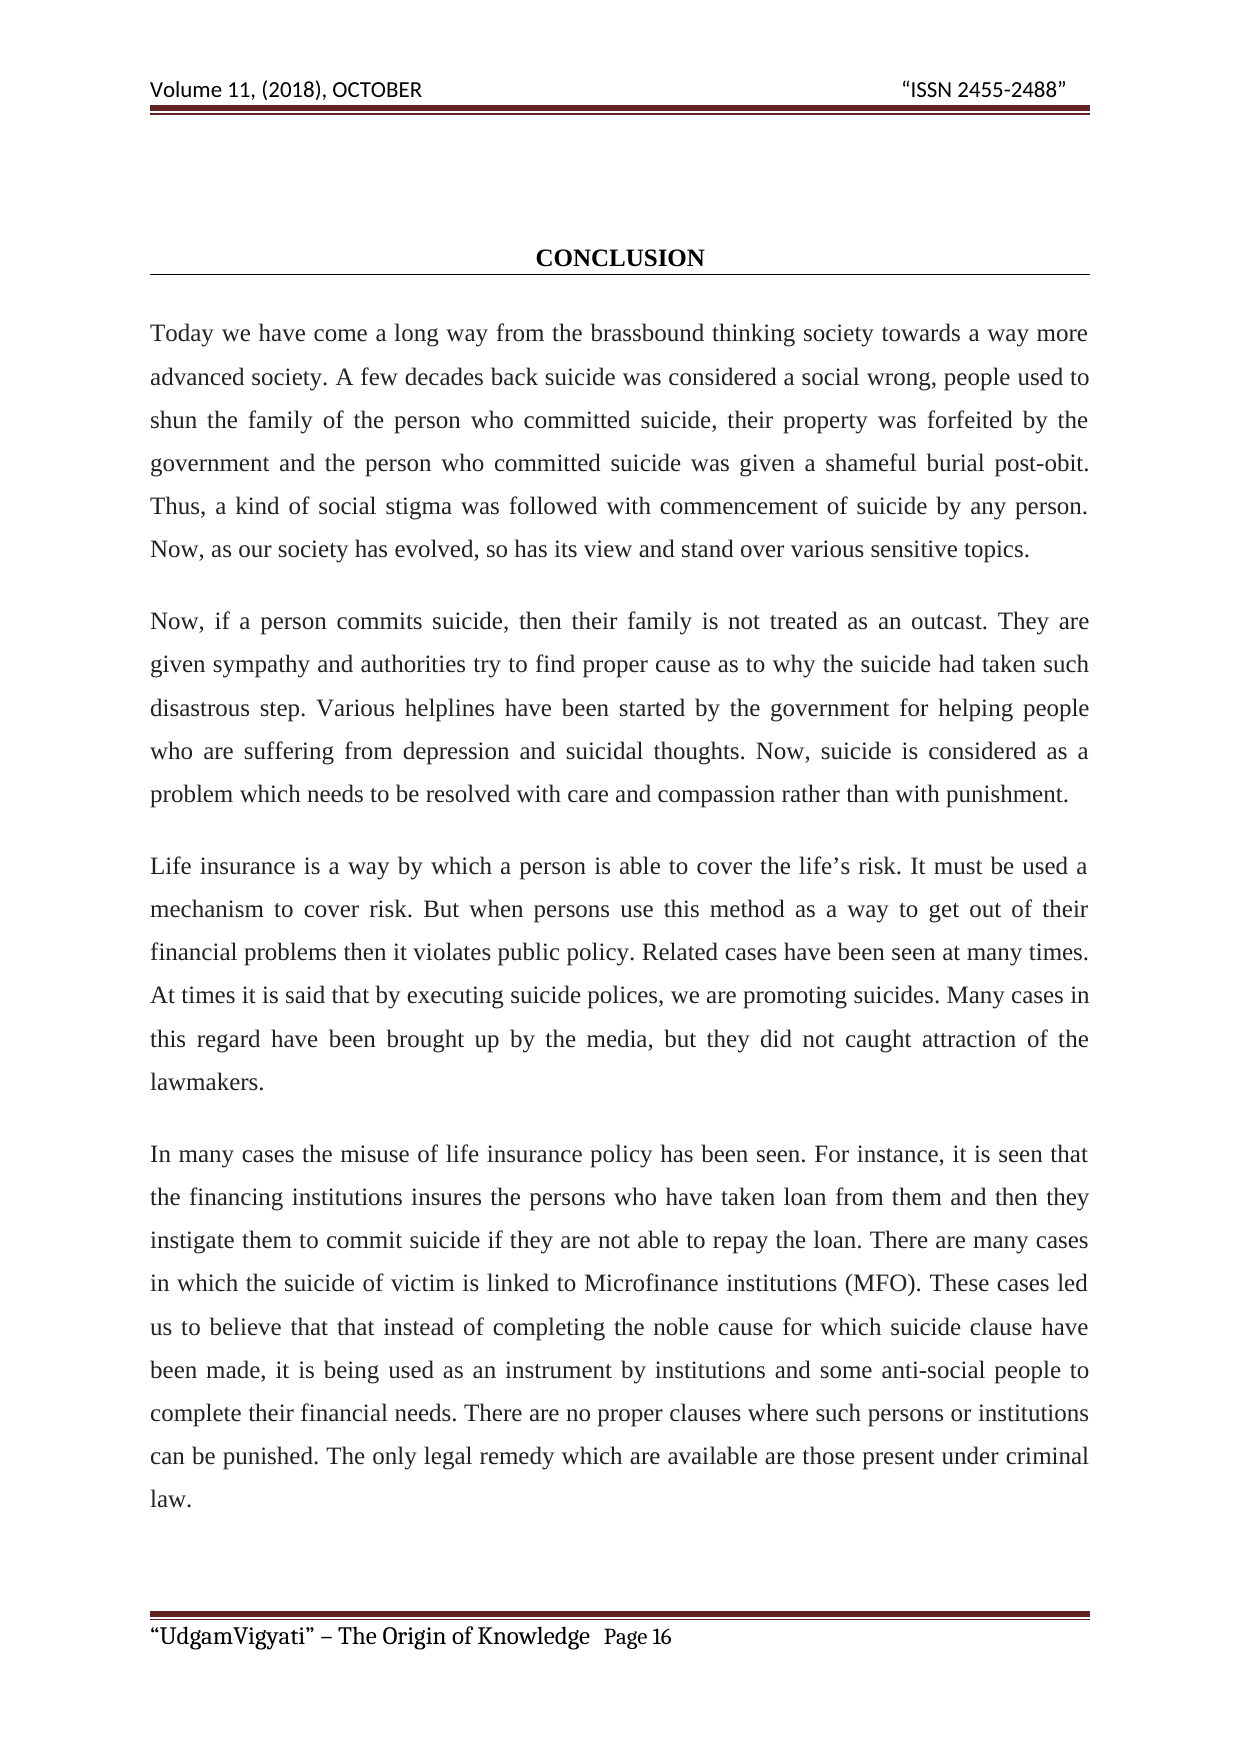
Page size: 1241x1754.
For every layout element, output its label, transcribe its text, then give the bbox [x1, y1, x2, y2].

text Life insurance is a way by which a person is able to cover the life’s risk. It must be used a mechanism to cover risk. But when persons use this method as a way to get out of their financial problems then it violates public policy. Related cases have been seen at many times. At times it is said that by executing suicide polices, we are promoting suicides. Many cases in this regard have been brought up by the media, but they did not caught attraction of the lawmakers. [150, 851, 1090, 1096]
subtitle conclusion [150, 243, 1090, 274]
text In many cases the misuse of life insurance policy has been seen. For instance, it is seen that the financing institutions insures the persons who have taken loan from them and then they instigate them to commit suicide if they are not able to repay the loan. There are many cases in which the suicide of victim is linked to Microfinance institutions (MFO). These cases led us to believe that that instead of completing the noble cause for which suicide clause have been made, it is being used as an instrument by institutions and some anti-social people to complete their financial needs. There are no proper clauses where such persons or institutions can be punished. The only legal remedy which are available are those present under criminal law. [150, 1139, 1090, 1513]
text Now, if a person commits suicide, then their family is not treated as an outcast. They are given sympathy and authorities try to find proper cause as to why the suicide had taken such disastrous step. Various helplines have been started by the government for helping people who are suffering from depression and suicidal thoughts. Now, suicide is considered as a problem which needs to be resolved with care and compassion rather than with punishment. [150, 606, 1090, 808]
text Today we have come a long way from the brassbound thinking society towards a way more advanced society. A few decades back suicide was considered a social wrong, people used to shun the family of the person who committed suicide, their property was forfeited by the government and the person who committed suicide was given a shameful burial post-obit. Thus, a kind of social stigma was followed with commencement of suicide by any person. Now, as our society has evolved, so has its view and stand over various sensitive topics. [150, 318, 1090, 563]
